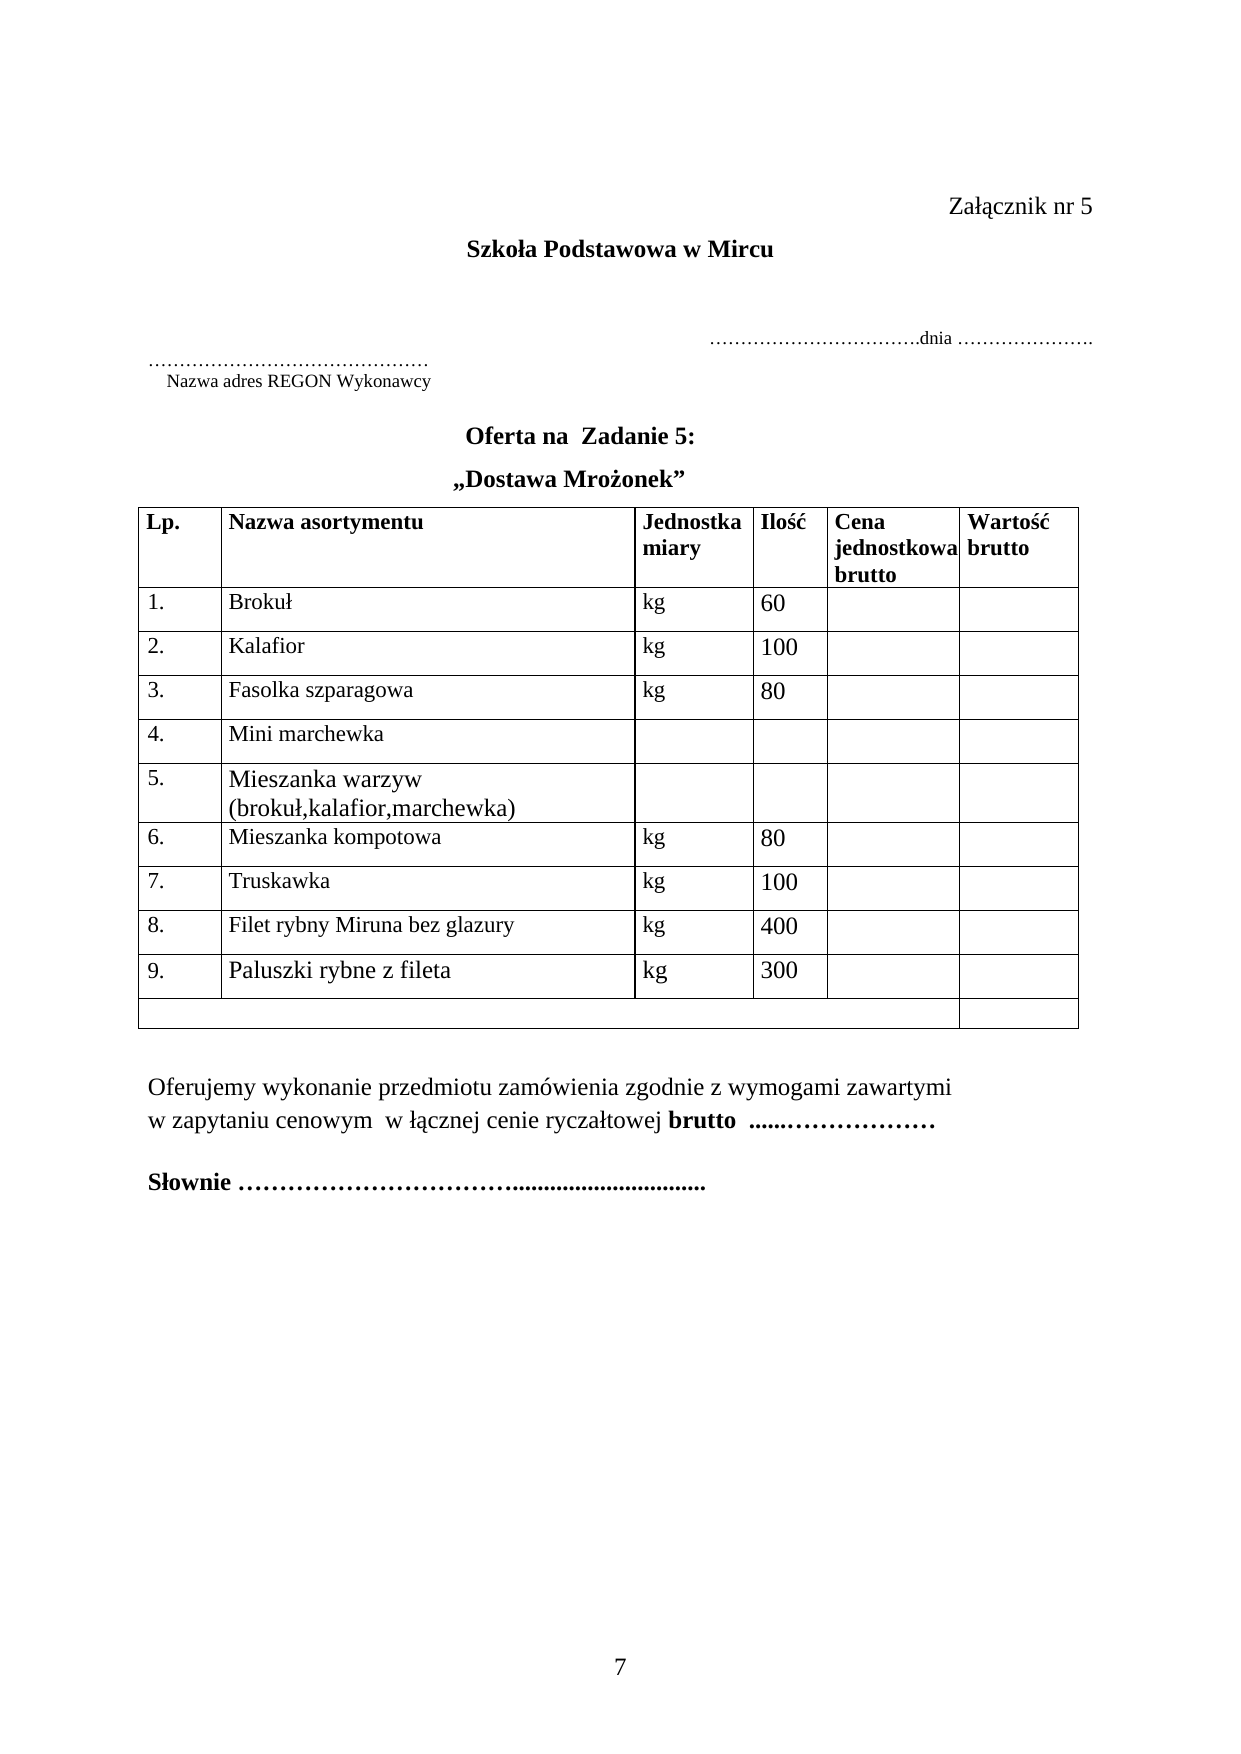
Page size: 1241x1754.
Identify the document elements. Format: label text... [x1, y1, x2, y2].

table_cell 100 [754, 632, 827, 675]
table_cell [960, 764, 1078, 822]
text „Dostawa Mrożonek” [148, 464, 1179, 493]
text Oferta na Zadanie 5: [148, 421, 1179, 449]
table_cell Truskawka [222, 867, 634, 910]
table_cell Brokuł [222, 588, 634, 631]
table_header Nazwa asortymentu [222, 508, 634, 587]
table_cell kg [636, 823, 753, 866]
text Załącznik nr 5 [148, 191, 1093, 219]
table_cell [960, 676, 1078, 719]
table_cell 9. [139, 955, 221, 998]
table_cell 5. [139, 764, 221, 822]
text ……………………………………… [148, 349, 1093, 370]
table_cell [828, 911, 959, 954]
table_cell [960, 867, 1078, 910]
table_cell kg [636, 588, 753, 631]
table_cell 7. [139, 867, 221, 910]
table_cell Mini marchewka [222, 720, 634, 763]
text Szkoła Podstawowa w Mircu [148, 234, 1093, 263]
table_cell [636, 764, 753, 822]
table_cell Paluszki rybne z fileta [222, 955, 634, 998]
table_cell [828, 588, 959, 631]
table_cell 8. [139, 911, 221, 954]
table_cell 6. [139, 823, 221, 866]
table_cell [828, 823, 959, 866]
table_cell kg [636, 676, 753, 719]
table_cell 60 [754, 588, 827, 631]
table_cell Kalafior [222, 632, 634, 675]
table_cell [828, 720, 959, 763]
table_cell Filet rybny Miruna bez glazury [222, 911, 634, 954]
table_cell [754, 720, 827, 763]
table_header Lp. [139, 508, 221, 587]
text Słownie ……………………………............................... [148, 1167, 1093, 1196]
table_cell 80 [754, 823, 827, 866]
table_cell Mieszanka warzyw (brokuł,kalafior,marchewka) [222, 764, 634, 822]
table_cell Fasolka szparagowa [222, 676, 634, 719]
table_cell [139, 999, 959, 1028]
table_cell 2. [139, 632, 221, 675]
table_cell kg [636, 632, 753, 675]
table_cell Mieszanka kompotowa [222, 823, 634, 866]
table_cell [960, 632, 1078, 675]
table_cell [960, 911, 1078, 954]
table_cell kg [636, 911, 753, 954]
text …………………………….dnia …………………. [148, 327, 1093, 349]
table_header Jednostka miary [636, 508, 753, 587]
table_cell 4. [139, 720, 221, 763]
table_cell kg [636, 867, 753, 910]
table_cell [960, 720, 1078, 763]
table_cell kg [636, 955, 753, 998]
table_cell [636, 720, 753, 763]
table_header Wartość brutto [960, 508, 1078, 587]
table_cell 1. [139, 588, 221, 631]
table_cell [828, 955, 959, 998]
table_cell [828, 676, 959, 719]
table_cell [960, 999, 1078, 1028]
table_cell 100 [754, 867, 827, 910]
text Oferujemy wykonanie przedmiotu zamówienia zgodnie z wymogami zawartymi w zapytaniu cenowym w łącznej cenie ryczałtowej brutto ......……………… [148, 1072, 1093, 1134]
table_cell [828, 764, 959, 822]
table_cell 300 [754, 955, 827, 998]
table_cell 3. [139, 676, 221, 719]
table_cell [960, 955, 1078, 998]
table_cell 80 [754, 676, 827, 719]
table_cell 400 [754, 911, 827, 954]
table_header Cena jednostkowa brutto [828, 508, 959, 587]
table_cell [754, 764, 827, 822]
table_cell [828, 867, 959, 910]
table_cell [828, 632, 959, 675]
text Nazwa adres REGON Wykonawcy [148, 370, 1093, 392]
table_header Ilość [754, 508, 827, 587]
table_cell [960, 588, 1078, 631]
table_cell [960, 823, 1078, 866]
